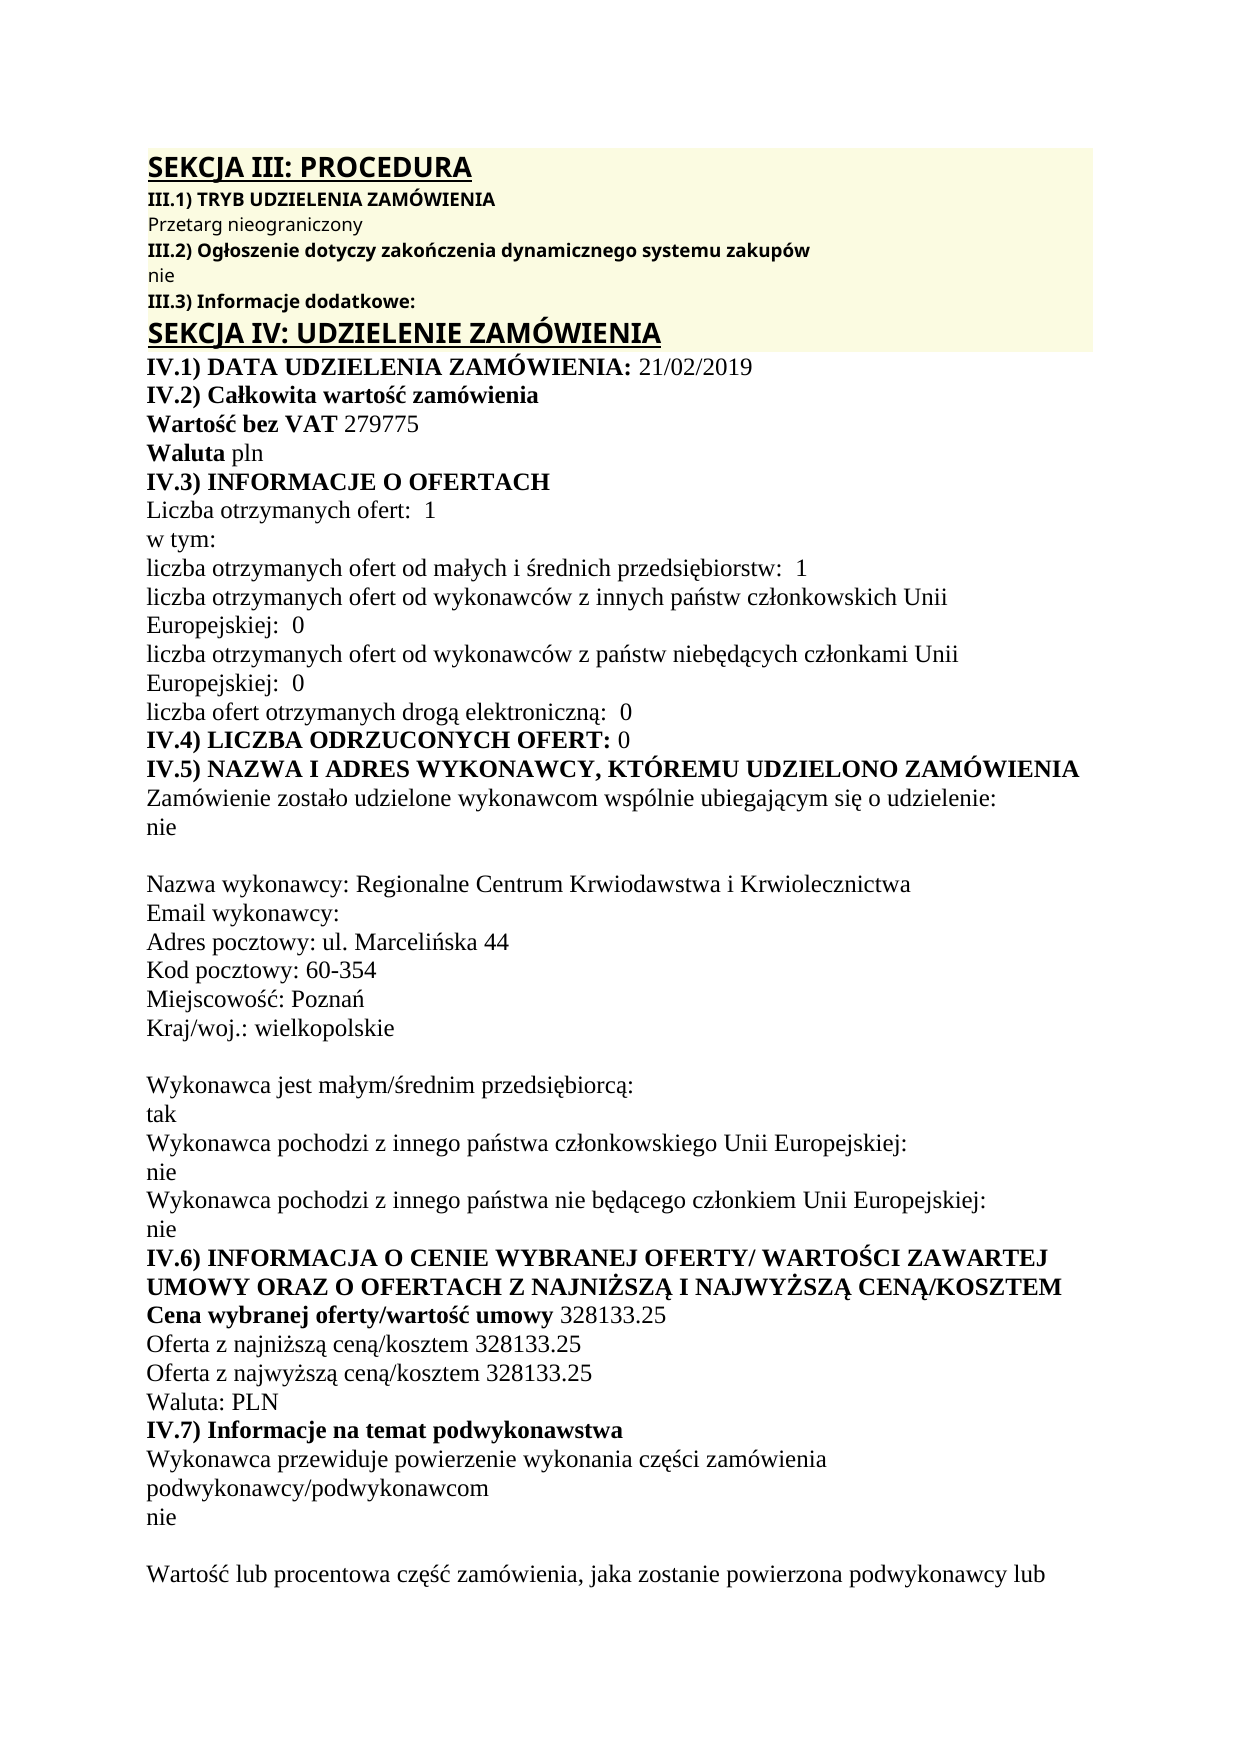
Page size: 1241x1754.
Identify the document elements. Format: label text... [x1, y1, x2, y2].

text III.3) Informacje dodatkowe: [148, 288, 1093, 313]
text Przetarg nieograniczony [148, 211, 1093, 237]
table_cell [146, 352, 1091, 1588]
text SEKCJA IV: UDZIELENIE ZAMÓWIENIA [148, 313, 1093, 352]
text III.1) TRYB UDZIELENIA ZAMÓWIENIA [148, 186, 1093, 211]
text III.2) Ogłoszenie dotyczy zakończenia dynamicznego systemu zakupów [148, 237, 1093, 262]
text nie [148, 262, 1093, 288]
text SEKCJA III: PROCEDURA [148, 148, 1093, 186]
